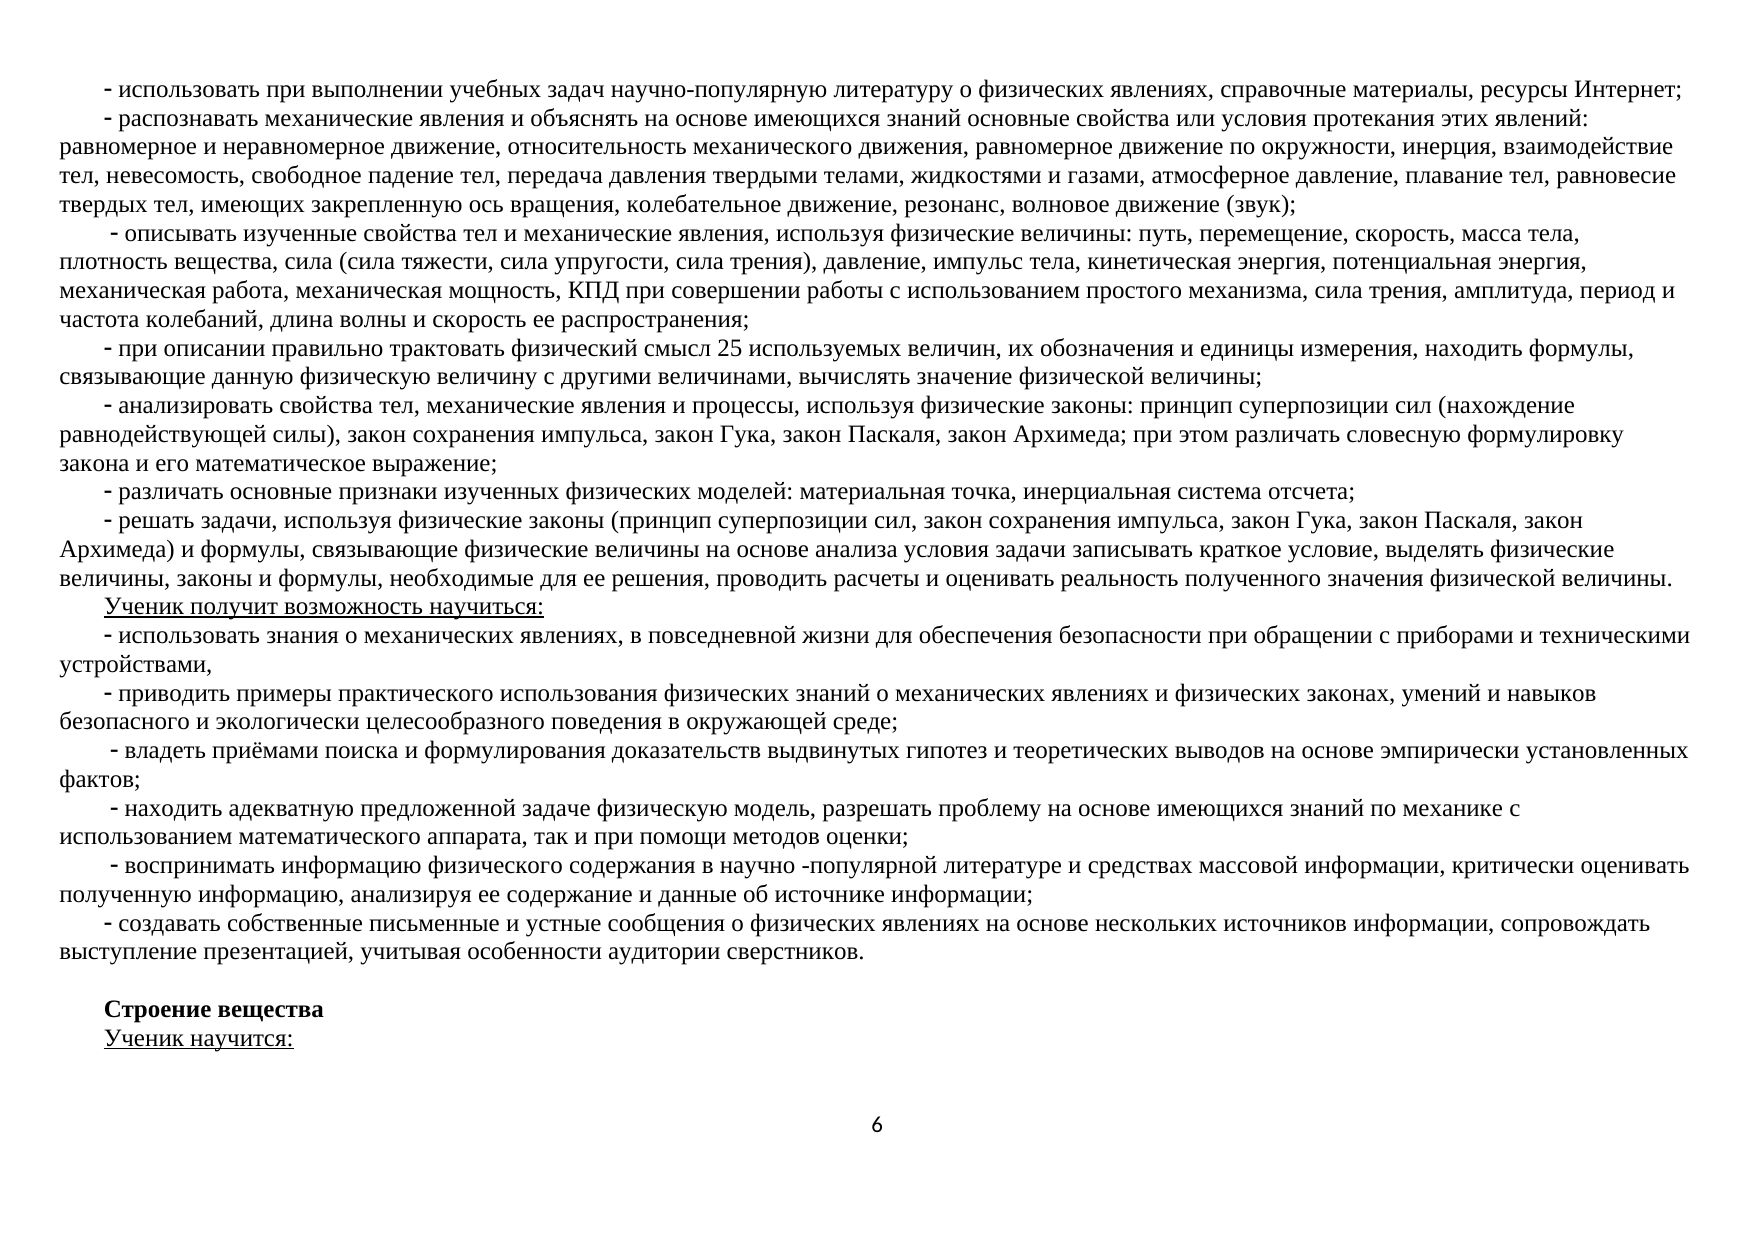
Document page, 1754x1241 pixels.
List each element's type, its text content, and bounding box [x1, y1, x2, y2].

text владеть приёмами поиска и формулирования доказательств выдвинутых гипотез и теоретических выводов на основе эмпирически установленных фактов; [59, 735, 1695, 793]
text различать основные признаки изученных физических моделей: материальная точка, инерциальная система отсчета; [59, 476, 1695, 505]
text описывать изученные свойства тел и механические явления, используя физические величины: путь, перемещение, скорость, масса тела, плотность вещества, сила (сила тяжести, сила упругости, сила трения), давление, импульс тела, кинетическая энергия, потенциальная энергия, механическая работа, механическая мощность, КПД при совершении работы с использованием простого механизма, сила трения, амплитуда, период и частота колебаний, длина волны и скорость ее распространения; [59, 218, 1695, 333]
text Ученик получит возможность научиться: [59, 591, 1695, 620]
text использовать знания о механических явлениях, в повседневной жизни для обеспечения безопасности при обращении с приборами и техническими устройствами, [59, 620, 1695, 678]
text воспринимать информацию физического содержания в научно -популярной литературе и средствах массовой информации, критически оценивать полученную информацию, анализируя ее содержание и данные об источнике информации; [59, 850, 1695, 908]
text находить адекватную предложенной задаче физическую модель, разрешать проблему на основе имеющихся знаний по механике с использованием математического аппарата, так и при помощи методов оценки; [59, 793, 1695, 850]
text Ученик научится: [59, 1023, 1695, 1051]
text Строение вещества [59, 994, 1695, 1023]
text анализировать свойства тел, механические явления и процессы, используя физические законы: принцип суперпозиции сил (нахождение равнодействующей силы), закон сохранения импульса, закон Гука, закон Паскаля, закон Архимеда; при этом различать словесную формулировку закона и его математическое выражение; [59, 390, 1695, 476]
text распознавать механические явления и объяснять на основе имеющихся знаний основные свойства или условия протекания этих явлений: равномерное и неравномерное движение, относительность механического движения, равномерное движение по окружности, инерция, взаимодействие тел, невесомость, свободное падение тел, передача давления твердыми телами, жидкостями и газами, атмосферное давление, плавание тел, равновесие твердых тел, имеющих закрепленную ось вращения, колебательное движение, резонанс, волновое движение (звук); [59, 103, 1695, 218]
text при описании правильно трактовать физический смысл 25 используемых величин, их обозначения и единицы измерения, находить формулы, связывающие данную физическую величину с другими величинами, вычислять значение физической величины; [59, 333, 1695, 390]
text создавать собственные письменные и устные сообщения о физических явлениях на основе нескольких источников информации, сопровождать выступление презентацией, учитывая особенности аудитории сверстников. [59, 908, 1695, 965]
text использовать при выполнении учебных задач научно-популярную литературу о физических явлениях, справочные материалы, ресурсы Интернет; [59, 74, 1695, 103]
text решать задачи, используя физические законы (принцип суперпозиции сил, закон сохранения импульса, закон Гука, закон Паскаля, закон Архимеда) и формулы, связывающие физические величины на основе анализа условия задачи записывать краткое условие, выделять физические величины, законы и формулы, необходимые для ее решения, проводить расчеты и оценивать реальность полученного значения физической величины. [59, 505, 1695, 591]
text приводить примеры практического использования физических знаний о механических явлениях и физических законах, умений и навыков безопасного и экологически целесообразного поведения в окружающей среде; [59, 678, 1695, 735]
